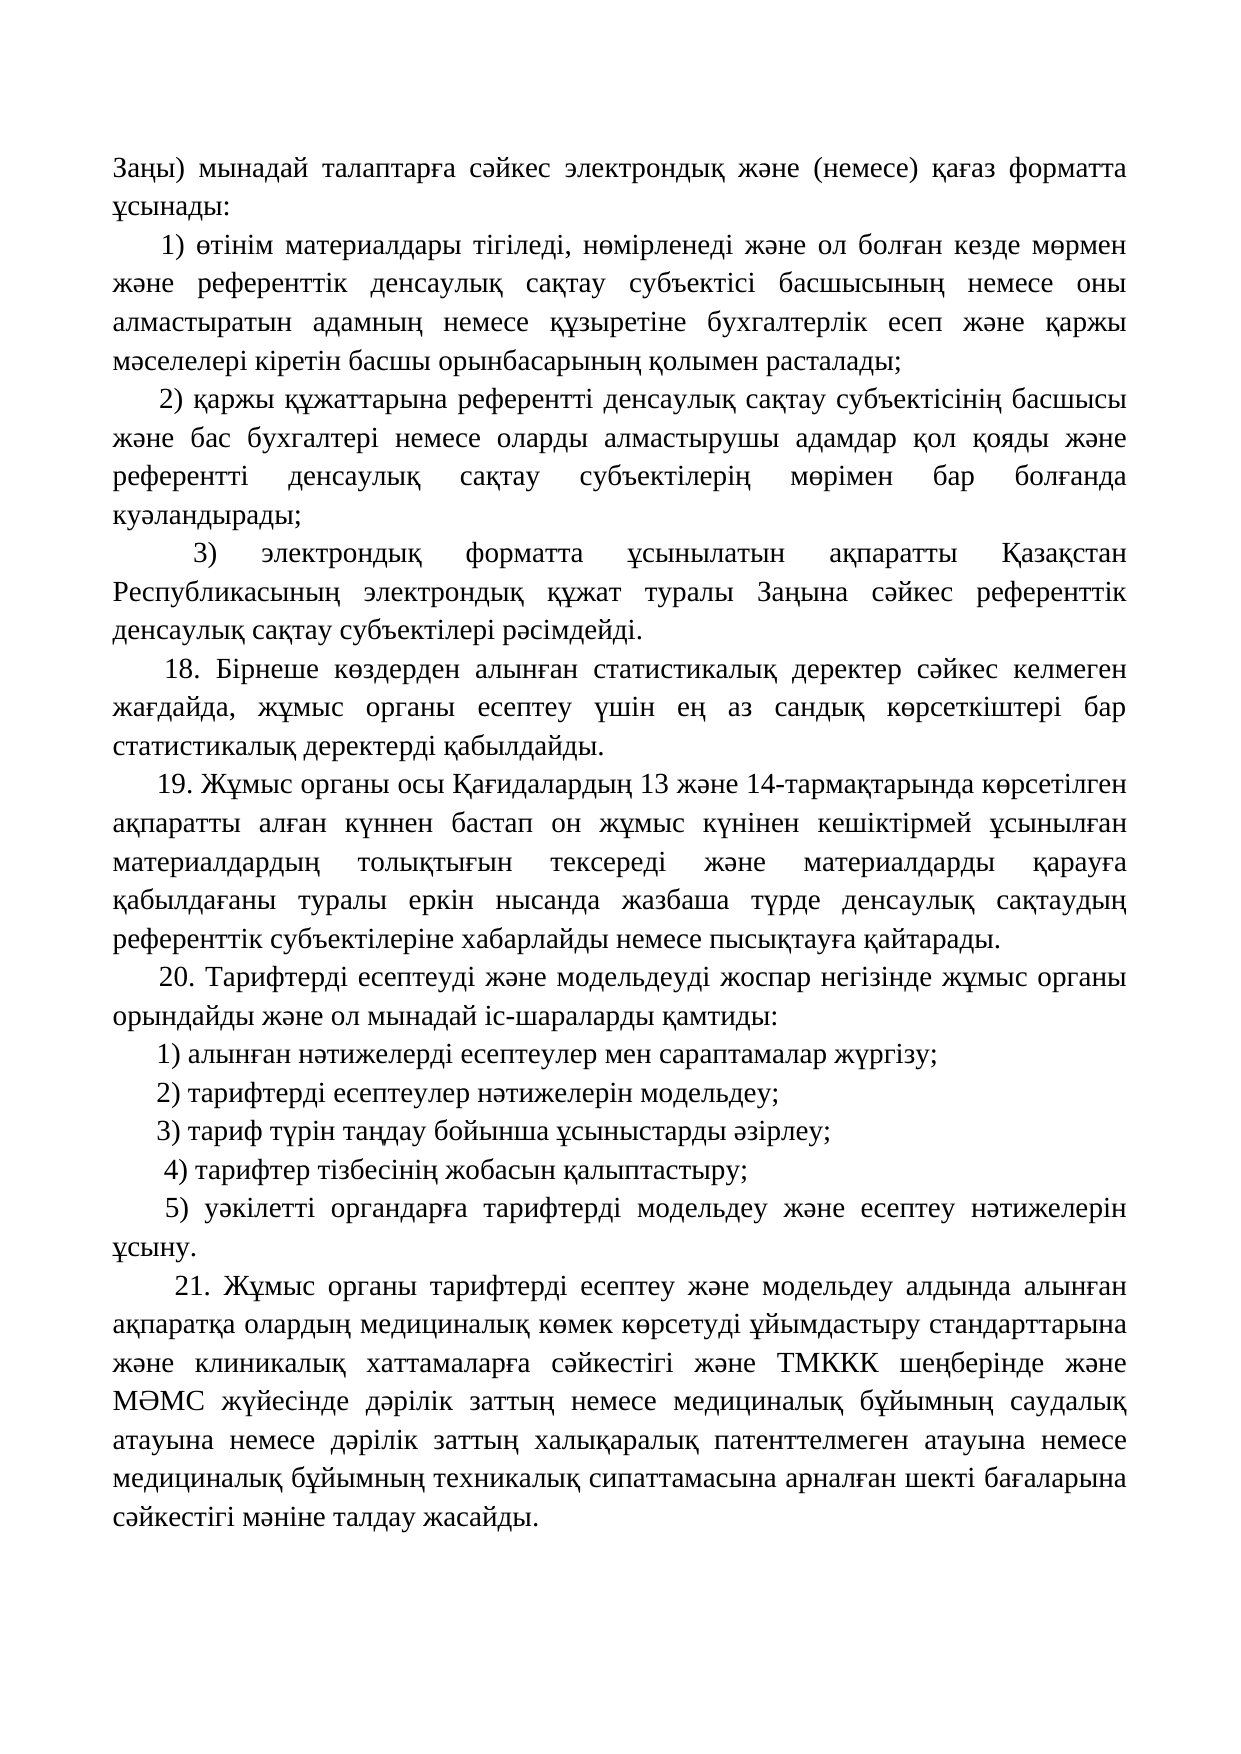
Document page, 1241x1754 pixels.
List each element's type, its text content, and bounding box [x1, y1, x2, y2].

text 20. Тарифтерді есептеуді және модельдеуді жоспар негізінде жұмыс органы орындайды және ол мынадай іс-шараларды қамтиды: [112, 959, 1128, 1031]
text 21. Жұмыс органы тарифтерді есептеу және модельдеу алдында алынған ақпаратқа олардың медициналық көмек көрсетуді ұйымдастыру стандарттарына және клиникалық хаттамаларға сәйкестігі және ТМККК шеңберінде және МӘМС жүйесінде дәрілік заттың немесе медициналық бұйымның саудалық атауына немесе дәрілік заттың халықаралық патенттелмеген атауына немесе медициналық бұйымның техникалық сипаттамасына арналған шекті бағаларына сәйкестігі мәніне талдау жасайды. [112, 1268, 1128, 1532]
text 2) тарифтерді есептеулер нәтижелерін модельдеу; [112, 1075, 1128, 1108]
text 3) тариф түрін таңдау бойынша ұсыныстарды әзірлеу; [112, 1113, 1128, 1147]
text 1) өтінім материалдары тігіледі, нөмірленеді және ол болған кезде мөрмен және референттік денсаулық сақтау субъектісі басшысының немесе оны алмастыратын адамның немесе құзыретіне бухгалтерлік есеп және қаржы мәселелері кіретін басшы орынбасарының қолымен расталады; [112, 227, 1128, 376]
text 18. Бірнеше көздерден алынған статистикалық деректер сәйкес келмеген жағдайда, жұмыс органы есептеу үшін ең аз сандық көрсеткіштері бар статистикалық деректерді қабылдайды. [112, 651, 1128, 762]
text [112, 150, 1128, 222]
text 2) қаржы құжаттарына референтті денсаулық сақтау субъектісінің басшысы және бас бухгалтері немесе оларды алмастырушы адамдар қол қояды және референтті денсаулық сақтау субъектілерің мөрімен бар болғанда куәландырады; [112, 381, 1128, 530]
text 1) алынған нәтижелерді есептеулер мен сараптамалар жүргізу; [112, 1036, 1128, 1070]
text 5) уәкілетті органдарға тарифтерді модельдеу және есептеу нәтижелерін ұсыну. [112, 1191, 1128, 1263]
text 4) тарифтер тізбесінің жобасын қалыптастыру; [112, 1152, 1128, 1186]
text 19. Жұмыс органы осы Қағидалардың 13 және 14-тармақтарында көрсетілген ақпаратты алған күннен бастап он жұмыс күнінен кешіктірмей ұсынылған материалдардың толықтығын тексереді және материалдарды қарауға қабылдағаны туралы еркін нысанда жазбаша түрде денсаулық сақтаудың референттік субъектілеріне хабарлайды немесе пысықтауға қайтарады. [112, 767, 1128, 954]
text 3) электрондық форматта ұсынылатын ақпаратты Қазақстан Республикасының электрондық құжат туралы Заңына сәйкес референттік денсаулық сақтау субъектілері рәсімдейді. [112, 535, 1128, 646]
